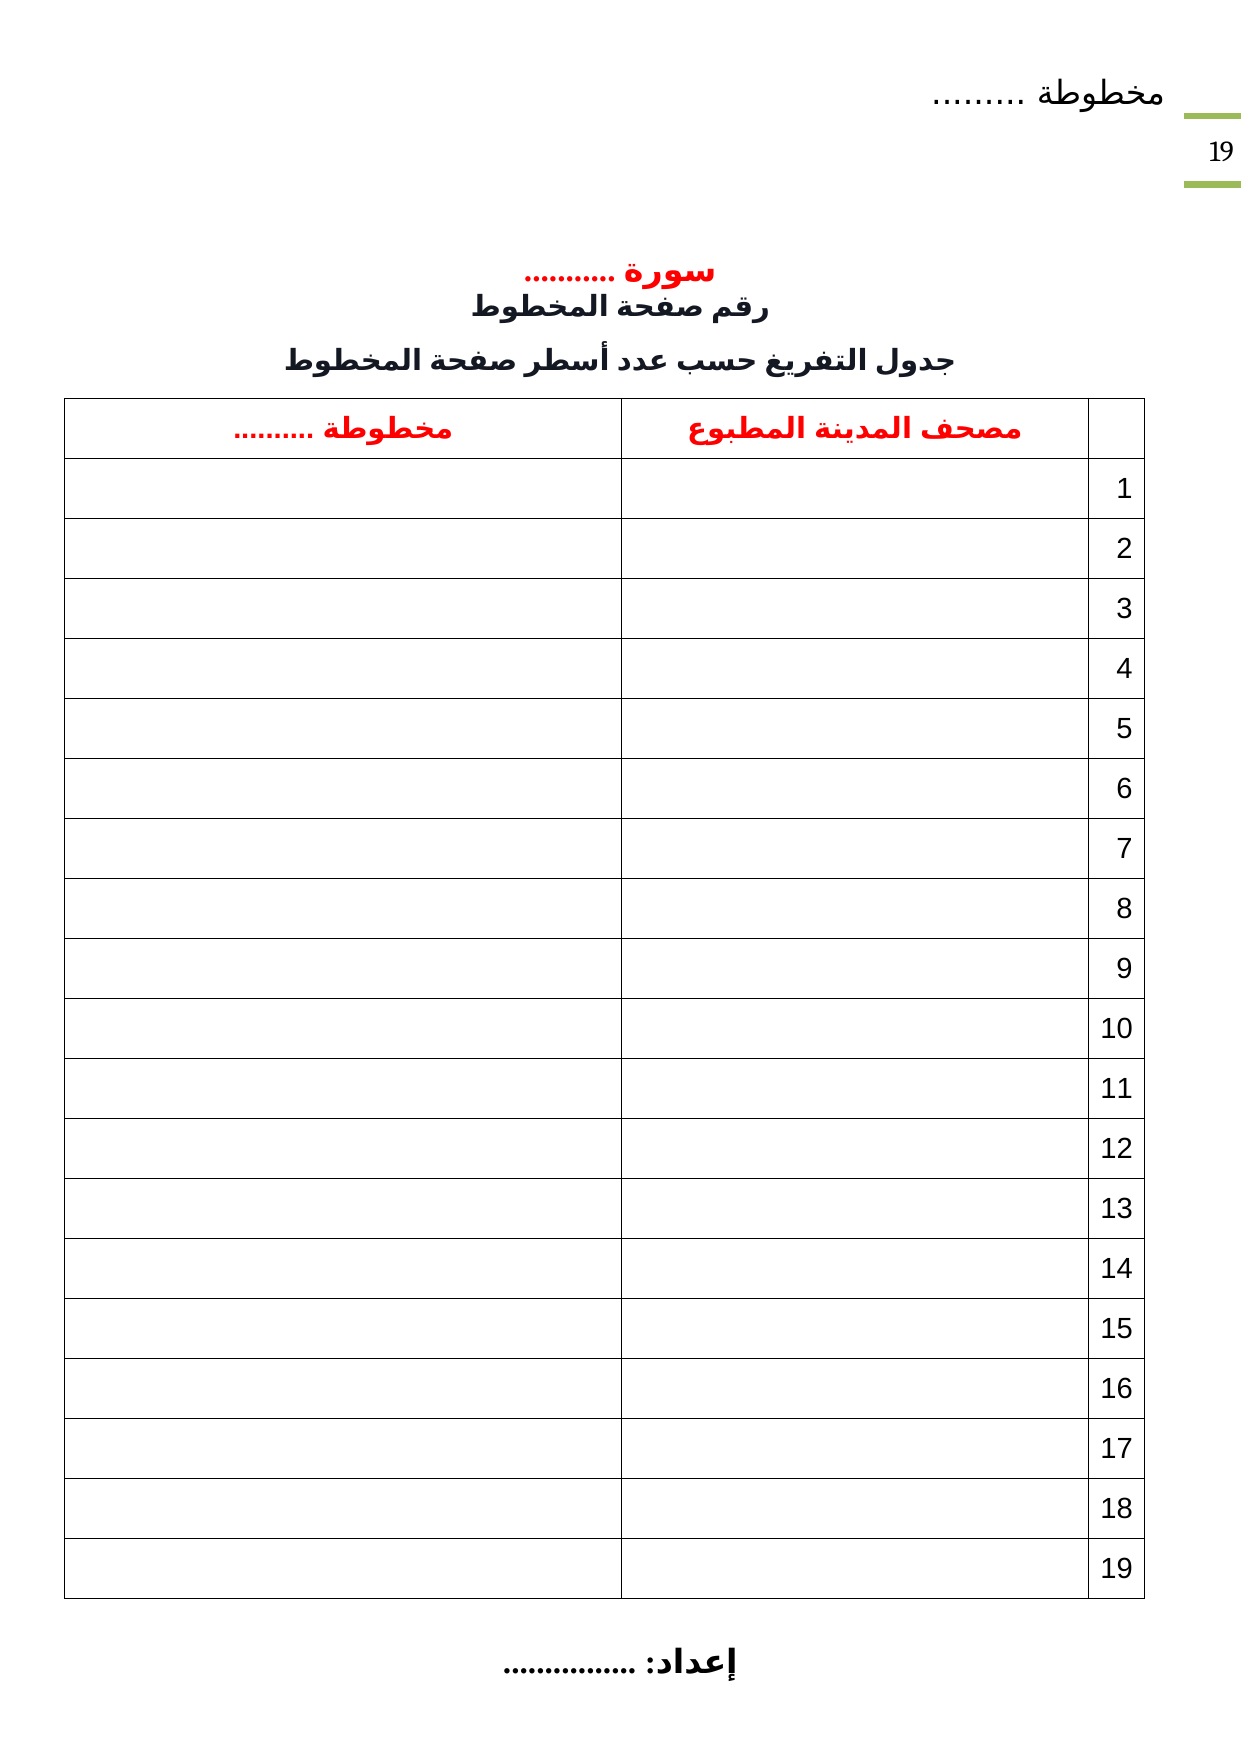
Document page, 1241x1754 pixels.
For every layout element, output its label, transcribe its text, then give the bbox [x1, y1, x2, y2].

table_cell [65, 699, 621, 758]
table_cell 18 [1089, 1479, 1144, 1538]
table_header مصحف المدينة المطبوع [622, 399, 1088, 458]
table_cell [65, 1179, 621, 1238]
table_cell 19 [1089, 1539, 1144, 1598]
table_cell 8 [1089, 879, 1144, 938]
table_cell 6 [1089, 759, 1144, 818]
table_cell 1 [1089, 459, 1144, 518]
subtitle سورة ........... [75, 251, 1165, 289]
table_cell [622, 519, 1088, 578]
table_cell 5 [1089, 699, 1144, 758]
table_cell [622, 579, 1088, 638]
table_cell [65, 879, 621, 938]
table_cell 17 [1089, 1419, 1144, 1478]
table_cell [622, 1539, 1088, 1598]
table_cell [622, 699, 1088, 758]
table_cell 3 [1089, 579, 1144, 638]
table_cell [65, 1239, 621, 1298]
table_cell [622, 819, 1088, 878]
table_cell [65, 639, 621, 698]
table_cell [622, 1059, 1088, 1118]
table_cell [622, 1359, 1088, 1418]
table_cell [622, 1239, 1088, 1298]
table_cell [622, 1119, 1088, 1178]
table_cell 13 [1089, 1179, 1144, 1238]
table_cell [65, 1359, 621, 1418]
table_cell [65, 1299, 621, 1358]
table_cell [65, 939, 621, 998]
table_cell [622, 1479, 1088, 1538]
text رقم صفحة المخطوط [75, 289, 1165, 322]
table_cell [65, 1479, 621, 1538]
table_cell [65, 1059, 621, 1118]
table_cell [622, 1419, 1088, 1478]
text جدول التفريغ حسب عدد أسطر صفحة المخطوط [75, 343, 1165, 377]
table_cell [65, 999, 621, 1058]
table_cell 12 [1089, 1119, 1144, 1178]
table_cell 15 [1089, 1299, 1144, 1358]
table_cell 4 [1089, 639, 1144, 698]
table_cell [622, 999, 1088, 1058]
table_cell [622, 1179, 1088, 1238]
table_header مخطوطة .......... [65, 399, 621, 458]
table_cell [622, 459, 1088, 518]
table_cell [65, 759, 621, 818]
table_cell [65, 1119, 621, 1178]
table_cell [622, 759, 1088, 818]
table_cell [622, 639, 1088, 698]
table_cell [622, 939, 1088, 998]
table_cell [622, 879, 1088, 938]
table_cell 14 [1089, 1239, 1144, 1298]
table_cell 16 [1089, 1359, 1144, 1418]
table_cell [65, 579, 621, 638]
table_header [1089, 399, 1144, 458]
table_cell [65, 459, 621, 518]
table_cell [65, 519, 621, 578]
table_cell [622, 1299, 1088, 1358]
table_cell 11 [1089, 1059, 1144, 1118]
table_cell 10 [1089, 999, 1144, 1058]
table_cell 7 [1089, 819, 1144, 878]
table_cell [65, 1539, 621, 1598]
table_cell [65, 1419, 621, 1478]
table_cell [65, 819, 621, 878]
table_cell 9 [1089, 939, 1144, 998]
table_cell 2 [1089, 519, 1144, 578]
